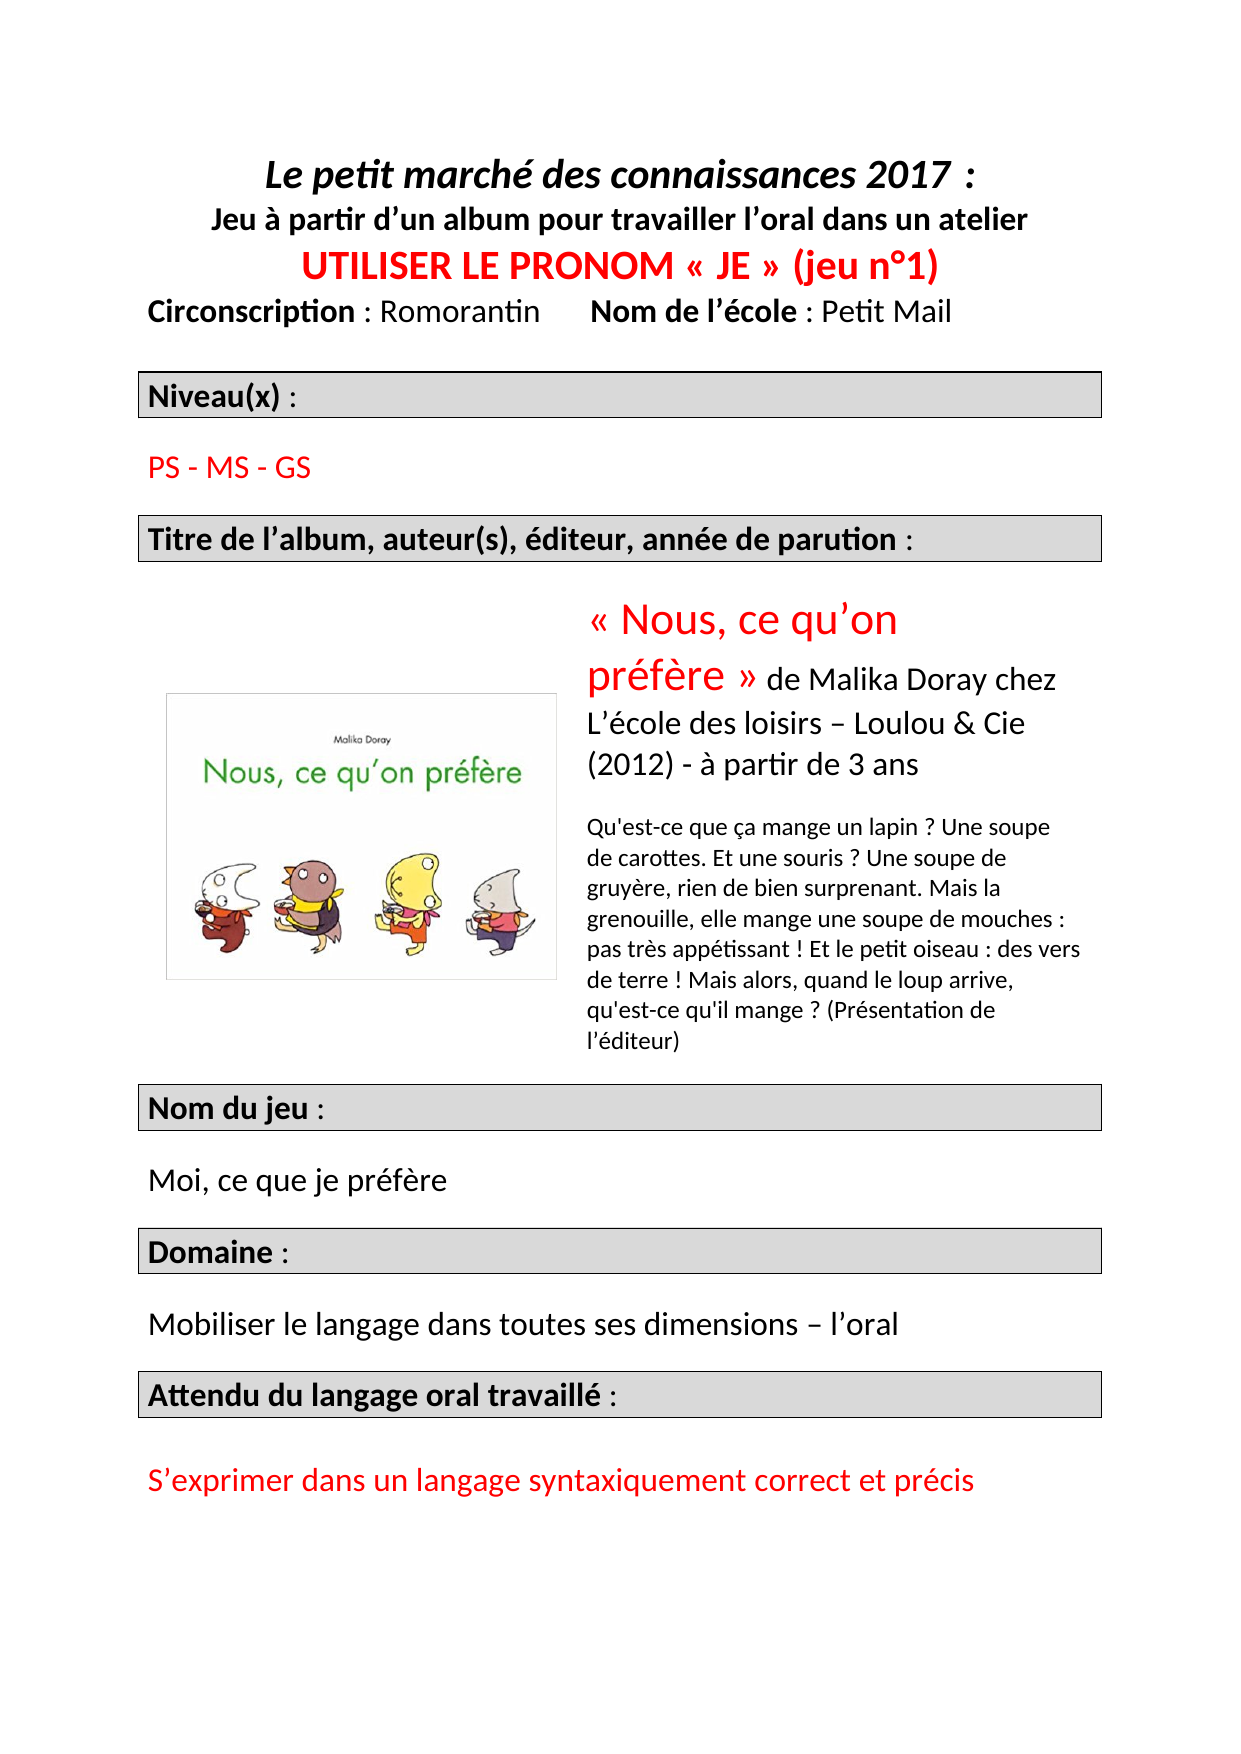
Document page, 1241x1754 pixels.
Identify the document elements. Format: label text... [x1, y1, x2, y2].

text Niveau(x) : [139, 373, 1101, 417]
picture [166, 693, 557, 980]
text Nom du jeu : [139, 1085, 1101, 1130]
text Titre de l’album, auteur(s), éditeur, année de parution : [139, 516, 1101, 561]
text Moi, ce que je préfère [148, 1159, 1093, 1199]
text Domaine : [139, 1229, 1101, 1273]
text PS - MS - GS [148, 446, 1093, 487]
table_header « Nous, ce qu’on préfère » de Malika Doray chez L’école des loisirs – Loulou & Cie (2012) - à partir de 3 ans Qu'est-ce que ça mange un lapin ? Une soupe de carottes. Et une souris ? Une soupe de gruyère, rien de bien surprenant. Mais la grenouille, elle mange une soupe de mouches : pas très appétissant ! Et le petit oiseau : des vers de terre ! Mais alors, quand le loup arrive, qu'est-ce qu'il mange ? (Présentation de l’éditeur) [575, 590, 1092, 1084]
text S’exprimer dans un langage syntaxiquement correct et précis [148, 1459, 1093, 1500]
text Jeu à partir d’un album pour travailler l’oral dans un atelier [148, 198, 1093, 239]
text Mobiliser le langage dans toutes ses dimensions – l’oral [148, 1302, 1093, 1343]
text Circonscription : Romorantin Nom de l’école : Petit Mail [148, 290, 1093, 331]
table_header [148, 590, 575, 1084]
text Attendu du langage oral travaillé : [139, 1372, 1101, 1417]
text Le petit marché des connaissances 2017 : [148, 148, 1093, 198]
text UTILISER LE PRONOM « JE » (jeu n°1) [148, 239, 1093, 290]
